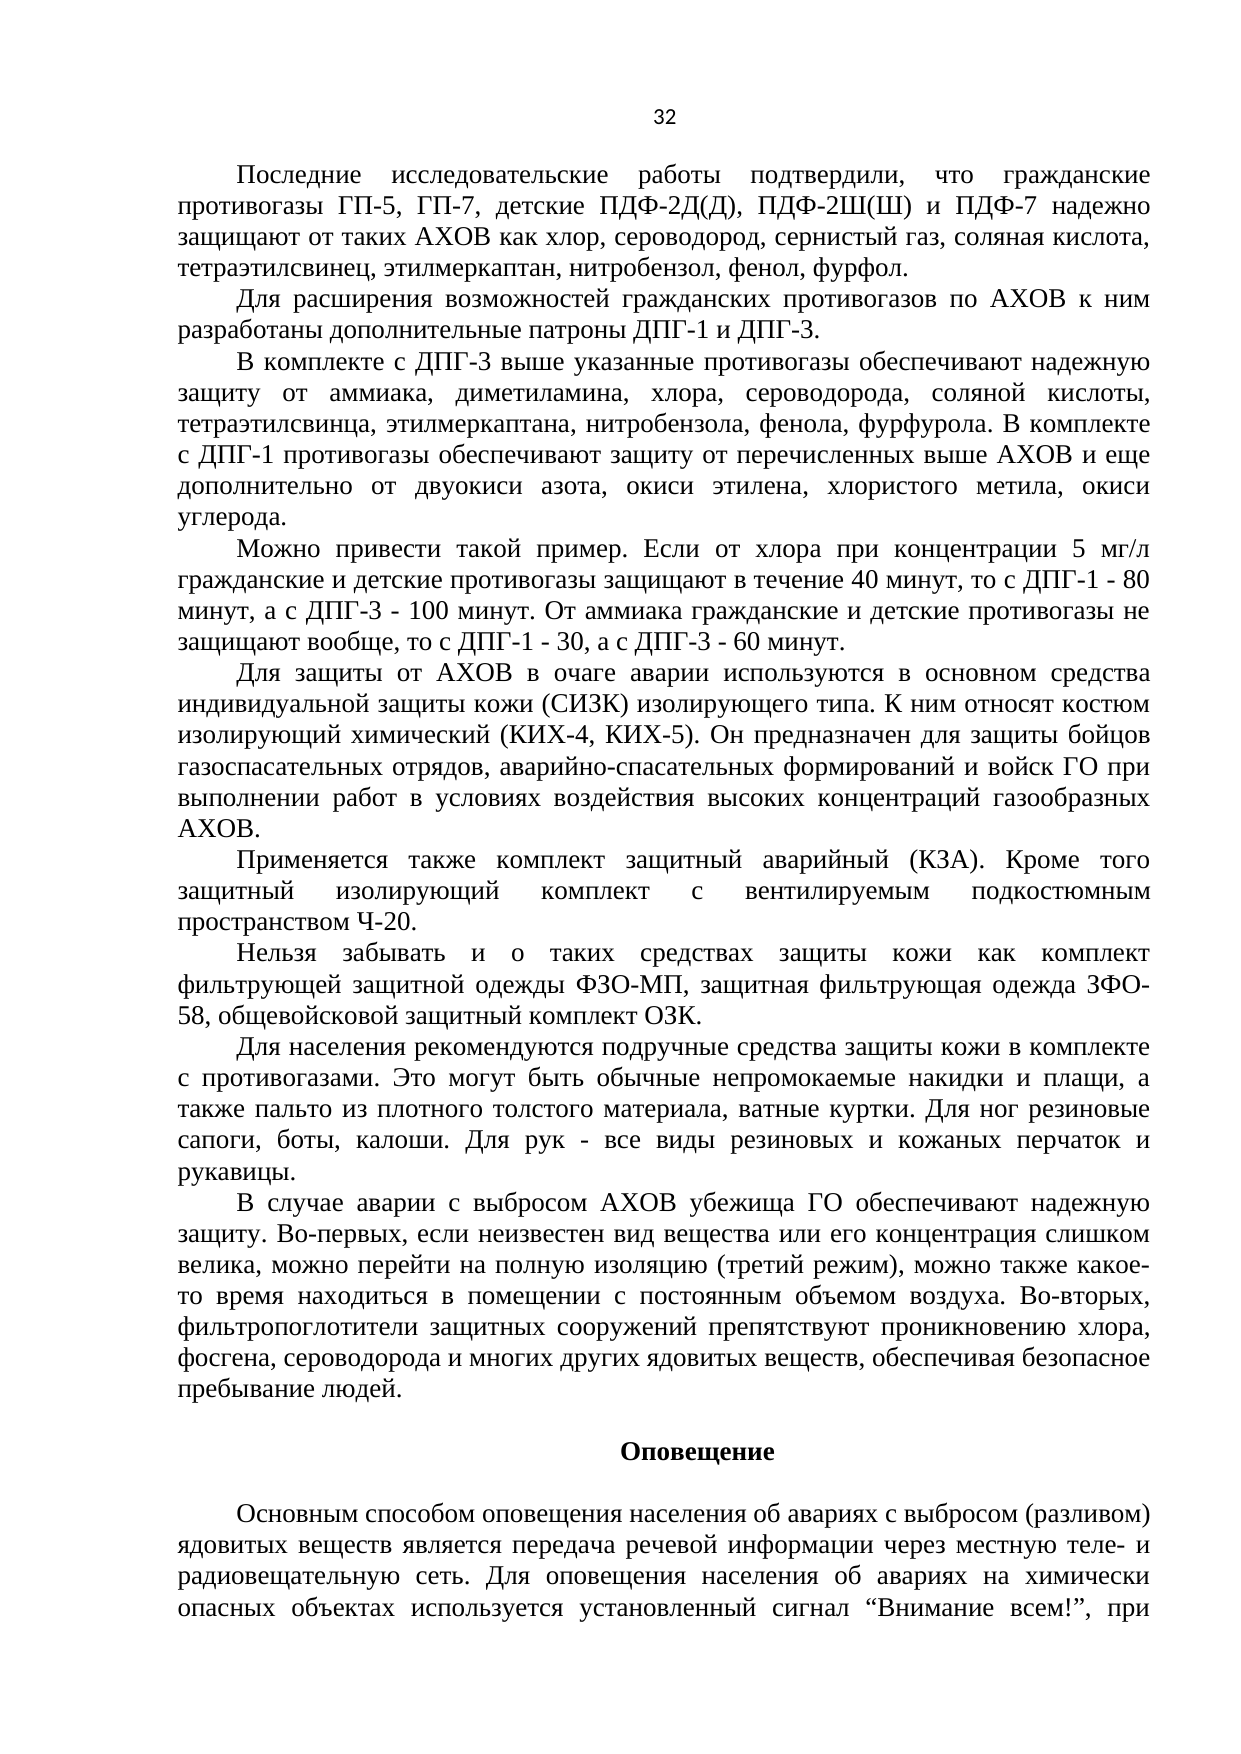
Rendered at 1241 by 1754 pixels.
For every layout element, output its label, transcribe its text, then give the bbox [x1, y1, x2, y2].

text Нельзя забывать и о таких средствах защиты кожи как комплект фильтрующей защитной одежды ФЗО-МП, защитная фильтрующая одежда ЗФО-58, общевойсковой защитный комплект ОЗК. [177, 937, 1152, 1030]
text Для расширения возможностей гражданских противогазов по АХОВ к ним разработаны дополнительные патроны ДПГ-1 и ДПГ-3. [177, 282, 1152, 345]
text Последние исследовательские работы подтвердили, что гражданские противогазы ГП-5, ГП-7, детские ПДФ-2Д(Д), ПДФ-2Ш(Ш) и ПДФ-7 надежно защищают от таких АХОВ как хлор, сероводород, сернистый газ, соляная кислота, тетраэтилсвинец, этилмеркаптан, нитробензол, фенол, фурфол. [177, 158, 1152, 282]
text Для защиты от АХОВ в очаге аварии используются в основном средства индивидуальной защиты кожи (СИЗК) изолирующего типа. К ним относят костюм изолирующий химический (КИХ-4, КИХ-5). Он предназначен для защиты бойцов газоспасательных отрядов, аварийно-спасательных формирований и войск ГО при выполнении работ в условиях воздействия высоких концентраций газообразных АХОВ. [177, 656, 1152, 843]
text В комплекте с ДПГ-3 выше указанные противогазы обеспечивают надежную защиту от аммиака, диметиламина, хлора, сероводорода, соляной кислоты, тетраэтилсвинца, этилмеркаптана, нитробензола, фенола, фурфурола. В комплекте с ДПГ-1 противогазы обеспечивают защиту от перечисленных выше АХОВ и еще дополнительно от двуокиси азота, окиси этилена, хлористого метила, окиси углерода. [177, 345, 1152, 532]
text Для населения рекомендуются подручные средства защиты кожи в комплекте с противогазами. Это могут быть обычные непромокаемые накидки и плащи, а также пальто из плотного толстого материала, ватные куртки. Для ног резиновые сапоги, боты, калоши. Для рук - все виды резиновых и кожаных перчаток и рукавицы. [177, 1030, 1152, 1186]
text В случае аварии с выбросом АХОВ убежища ГО обеспечивают надежную защиту. Во-первых, если неизвестен вид вещества или его концентрация слишком велика, можно перейти на полную изоляцию (третий режим), можно также какое-то время находиться в помещении с постоянным объемом воздуха. Во-вторых, фильтропоглотители защитных сооружений препятствуют проникновению хлора, фосгена, сероводорода и многих других ядовитых веществ, обеспечивая безопасное пребывание людей. [177, 1186, 1152, 1404]
text Можно привести такой пример. Если от хлора при концентрации 5 мг/л гражданские и детские противогазы защищают в течение 40 минут, то с ДПГ-1 - 80 минут, а с ДПГ-3 - 100 минут. От аммиака гражданские и детские противогазы не защищают вообще, то с ДПГ-1 - 30, а с ДПГ-3 - 60 минут. [177, 532, 1152, 656]
text Оповещение [177, 1435, 1152, 1466]
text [177, 1497, 1152, 1622]
text Применяется также комплект защитный аварийный (КЗА). Кроме того защитный изолирующий комплект с вентилируемым подкостюмным пространством Ч-20. [177, 843, 1152, 937]
